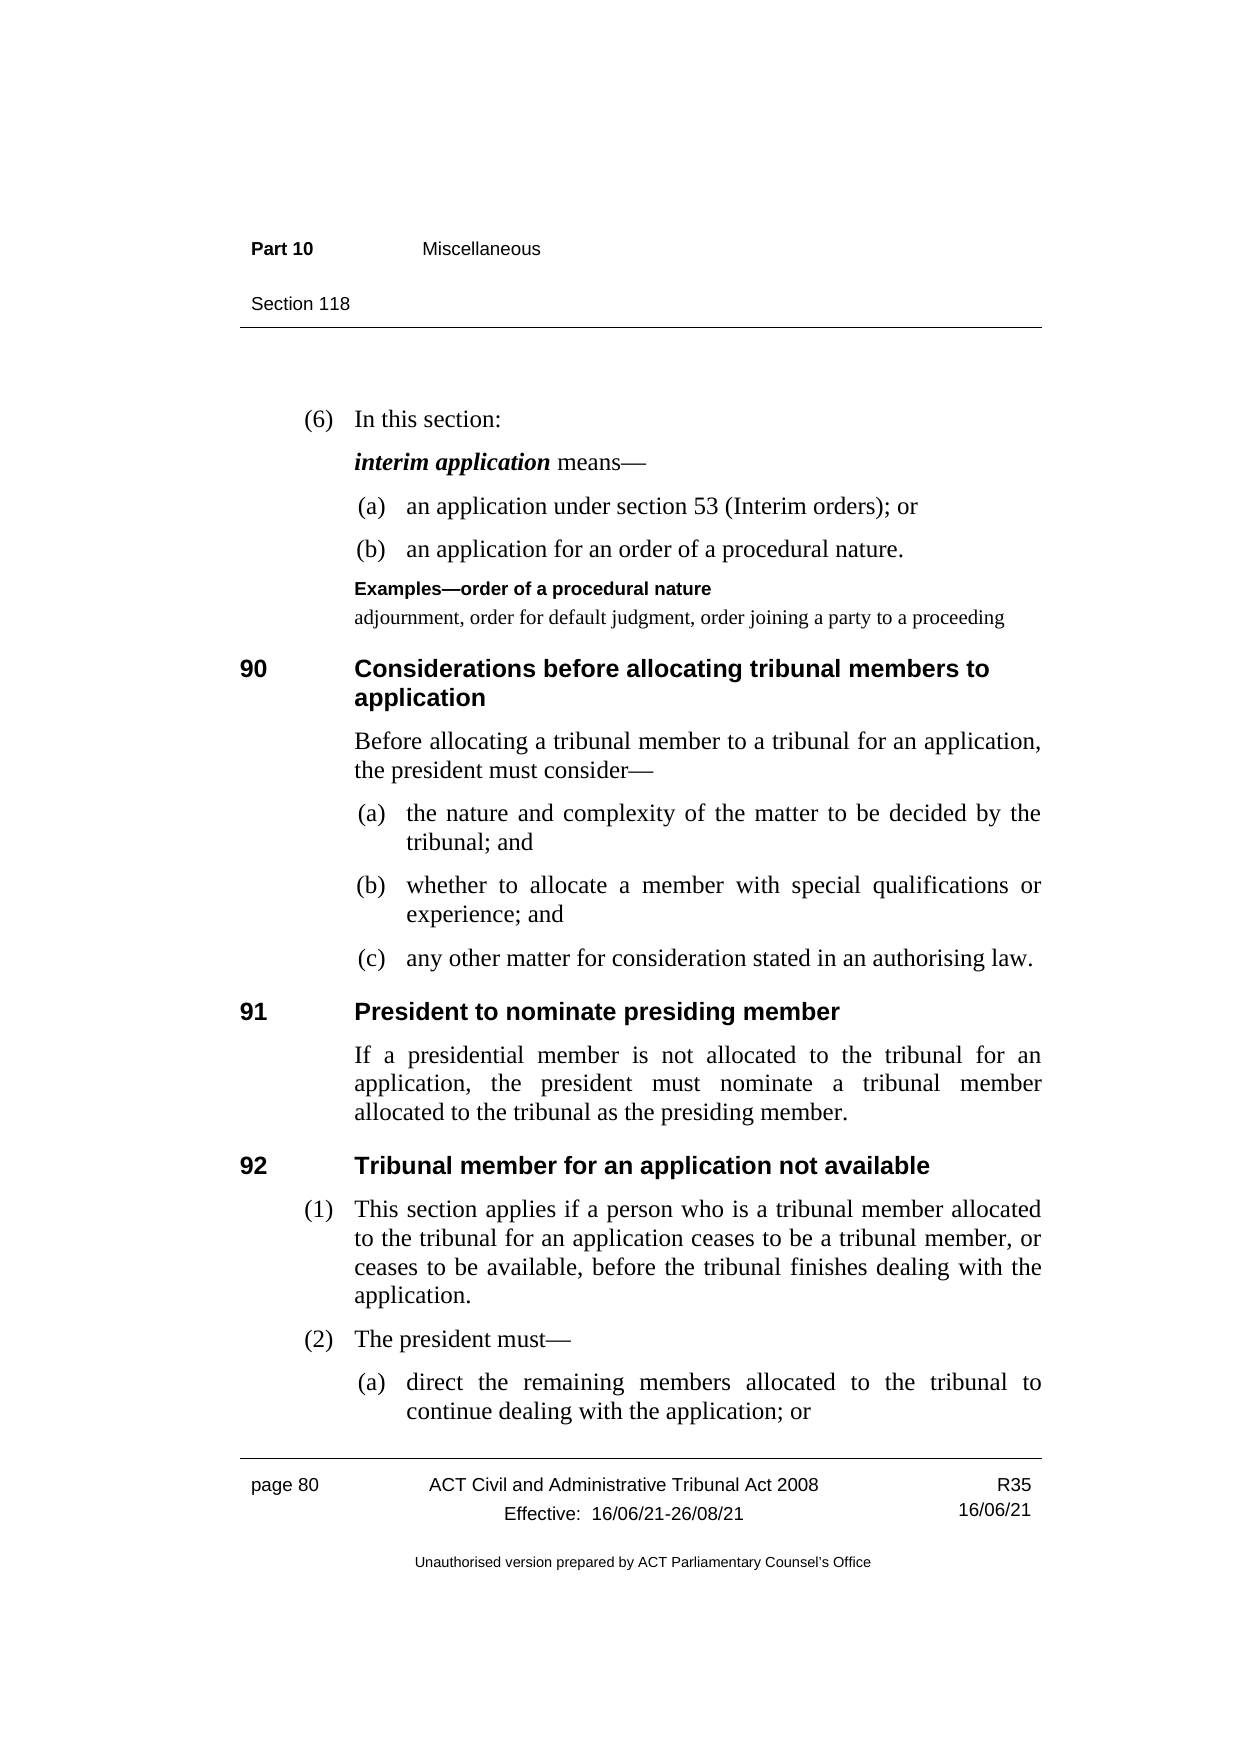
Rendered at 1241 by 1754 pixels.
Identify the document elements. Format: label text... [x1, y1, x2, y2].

text 92 Tribunal member for an application not available [239, 1151, 1042, 1180]
text (2) The president must— [239, 1324, 1042, 1353]
text (6) In this section: [239, 404, 1042, 433]
text interim application means— [354, 447, 1042, 476]
text 90 Considerations before allocating tribunal members to application [239, 654, 1042, 712]
text (1) This section applies if a person who is a tribunal member allocated to the tribunal for an application ceases to be a tribunal member, or ceases to be available, before the tribunal finishes dealing with the application. [239, 1194, 1042, 1309]
text 91 President to nominate presiding member [239, 996, 1042, 1025]
text (c) any other matter for consideration stated in an authorising law. [239, 943, 1042, 971]
text adjournment, order for default judgment, order joining a party to a proceeding [354, 605, 1042, 629]
text (a) the nature and complexity of the matter to be decided by the tribunal; and [239, 798, 1042, 856]
text (b) an application for an order of a procedural nature. [239, 534, 1042, 563]
text (b) whether to allocate a member with special qualifications or experience; and [239, 871, 1042, 928]
text (a) an application under section 53 (Interim orders); or [239, 491, 1042, 519]
text Examples—order of a procedural nature [354, 577, 1042, 599]
text (a) direct the remaining members allocated to the tribunal to continue dealing with the application; or [239, 1367, 1042, 1425]
text If a presidential member is not allocated to the tribunal for an application, the president must nominate a tribunal member allocated to the tribunal as the presiding member. [354, 1040, 1042, 1126]
text Before allocating a tribunal member to a tribunal for an application, the president must consider— [354, 726, 1042, 784]
